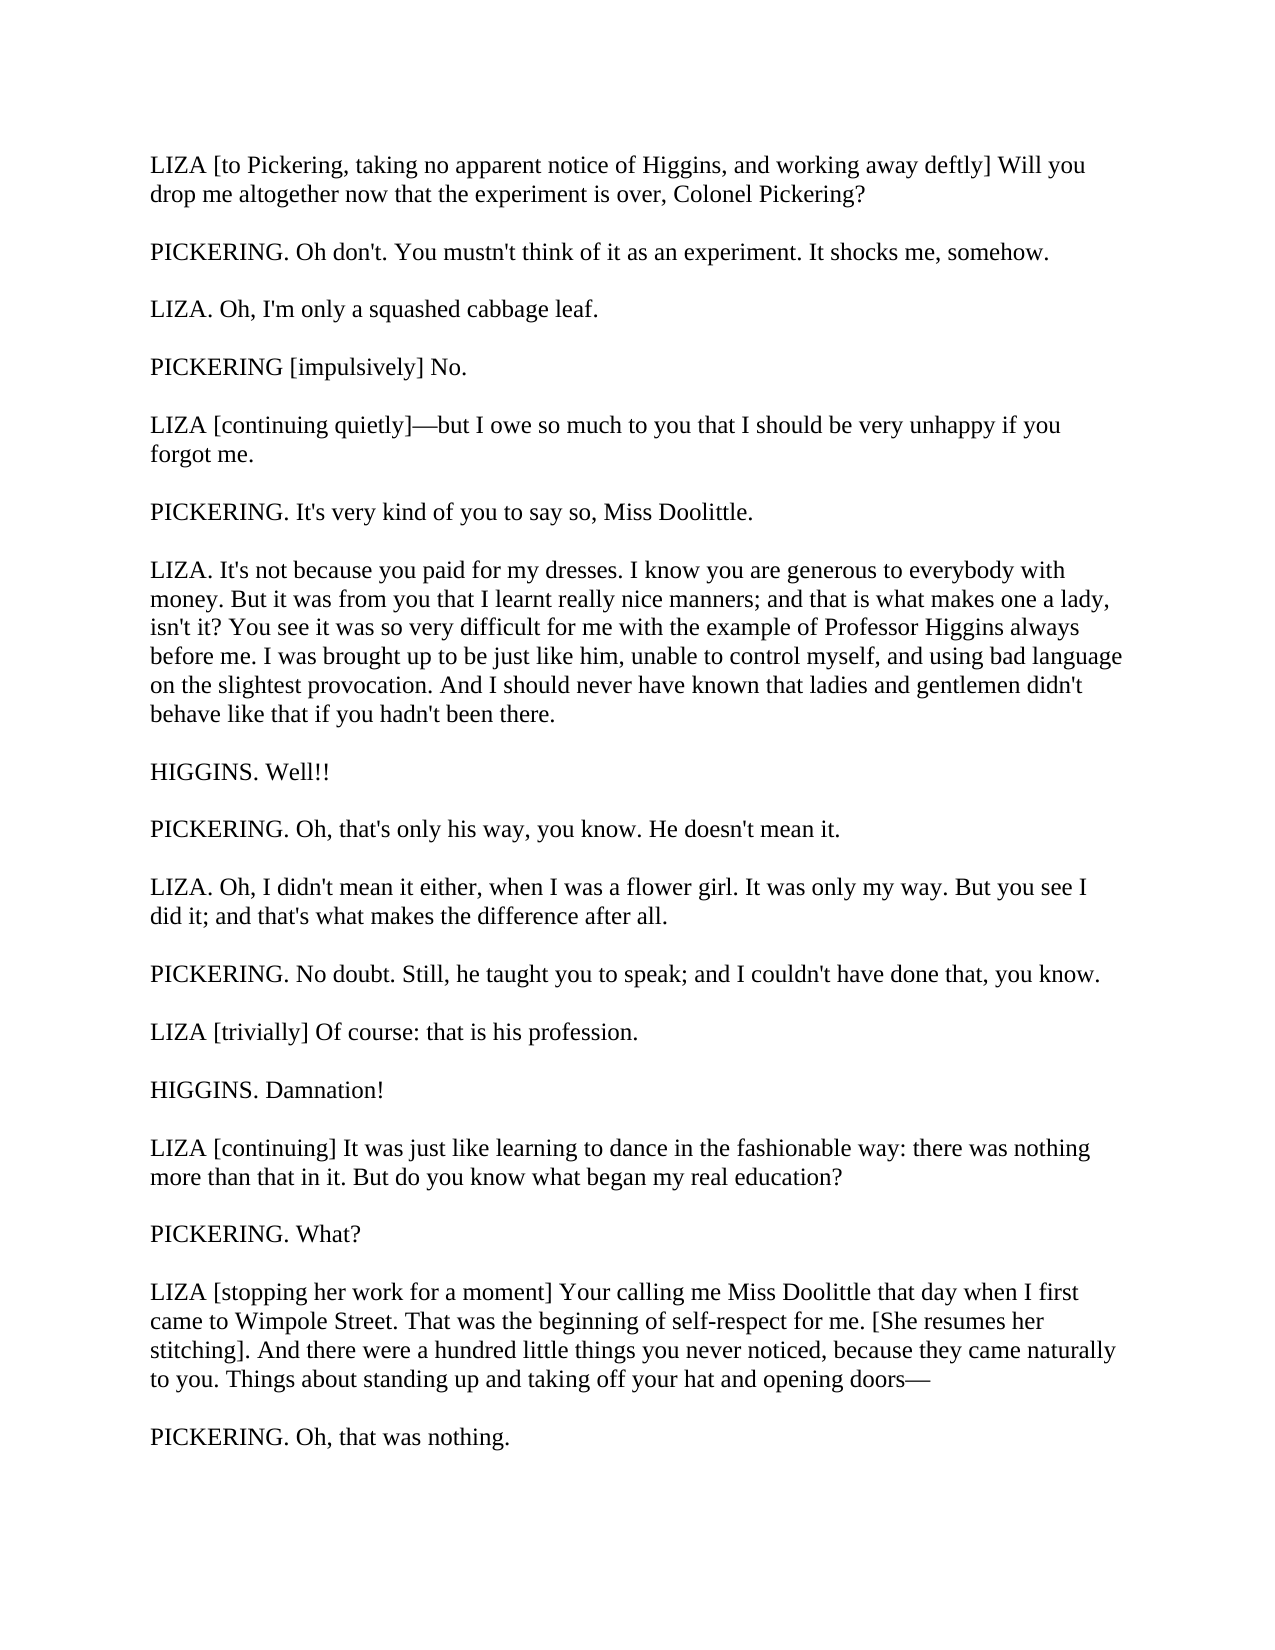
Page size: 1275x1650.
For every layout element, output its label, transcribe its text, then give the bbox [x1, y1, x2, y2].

text HIGGINS. Damnation! [150, 1075, 1125, 1104]
text PICKERING. Oh don't. You mustn't think of it as an experiment. It shocks me, somehow. [150, 237, 1125, 265]
text LIZA. Oh, I didn't mean it either, when I was a flower girl. It was only my way. But you see I did it; and that's what makes the difference after all. [150, 872, 1125, 930]
text LIZA [continuing quietly]—but I owe so much to you that I should be very unhappy if you forgot me. [150, 410, 1125, 468]
text LIZA. Oh, I'm only a squashed cabbage leaf. [150, 294, 1125, 323]
text PICKERING. No doubt. Still, he taught you to speak; and I couldn't have done that, you know. [150, 959, 1125, 988]
text PICKERING [impulsively] No. [150, 352, 1125, 381]
text HIGGINS. Well!! [150, 757, 1125, 785]
text PICKERING. Oh, that's only his way, you know. He doesn't mean it. [150, 814, 1125, 843]
text PICKERING. What? [150, 1219, 1125, 1248]
text PICKERING. It's very kind of you to say so, Miss Doolittle. [150, 497, 1125, 526]
text PICKERING. Oh, that was nothing. [150, 1422, 1125, 1450]
text LIZA [to Pickering, taking no apparent notice of Higgins, and working away deftly] Will you drop me altogether now that the experiment is over, Colonel Pickering? [150, 150, 1125, 207]
text LIZA [stopping her work for a moment] Your calling me Miss Doolittle that day when I first came to Wimpole Street. That was the beginning of self-respect for me. [She resumes her stitching]. And there were a hundred little things you never noticed, because they came naturally to you. Things about standing up and taking off your hat and opening doors— [150, 1277, 1125, 1392]
text LIZA. It's not because you paid for my dresses. I know you are generous to everybody with money. But it was from you that I learnt really nice manners; and that is what makes one a lady, isn't it? You see it was so very difficult for me with the example of Professor Higgins always before me. I was brought up to be just like him, unable to control myself, and using bad language on the slightest provocation. And I should never have known that ladies and gentlemen didn't behave like that if you hadn't been there. [150, 555, 1125, 727]
text LIZA [trivially] Of course: that is his profession. [150, 1017, 1125, 1046]
text LIZA [continuing] It was just like learning to dance in the fashionable way: there was nothing more than that in it. But do you know what began my real education? [150, 1133, 1125, 1190]
